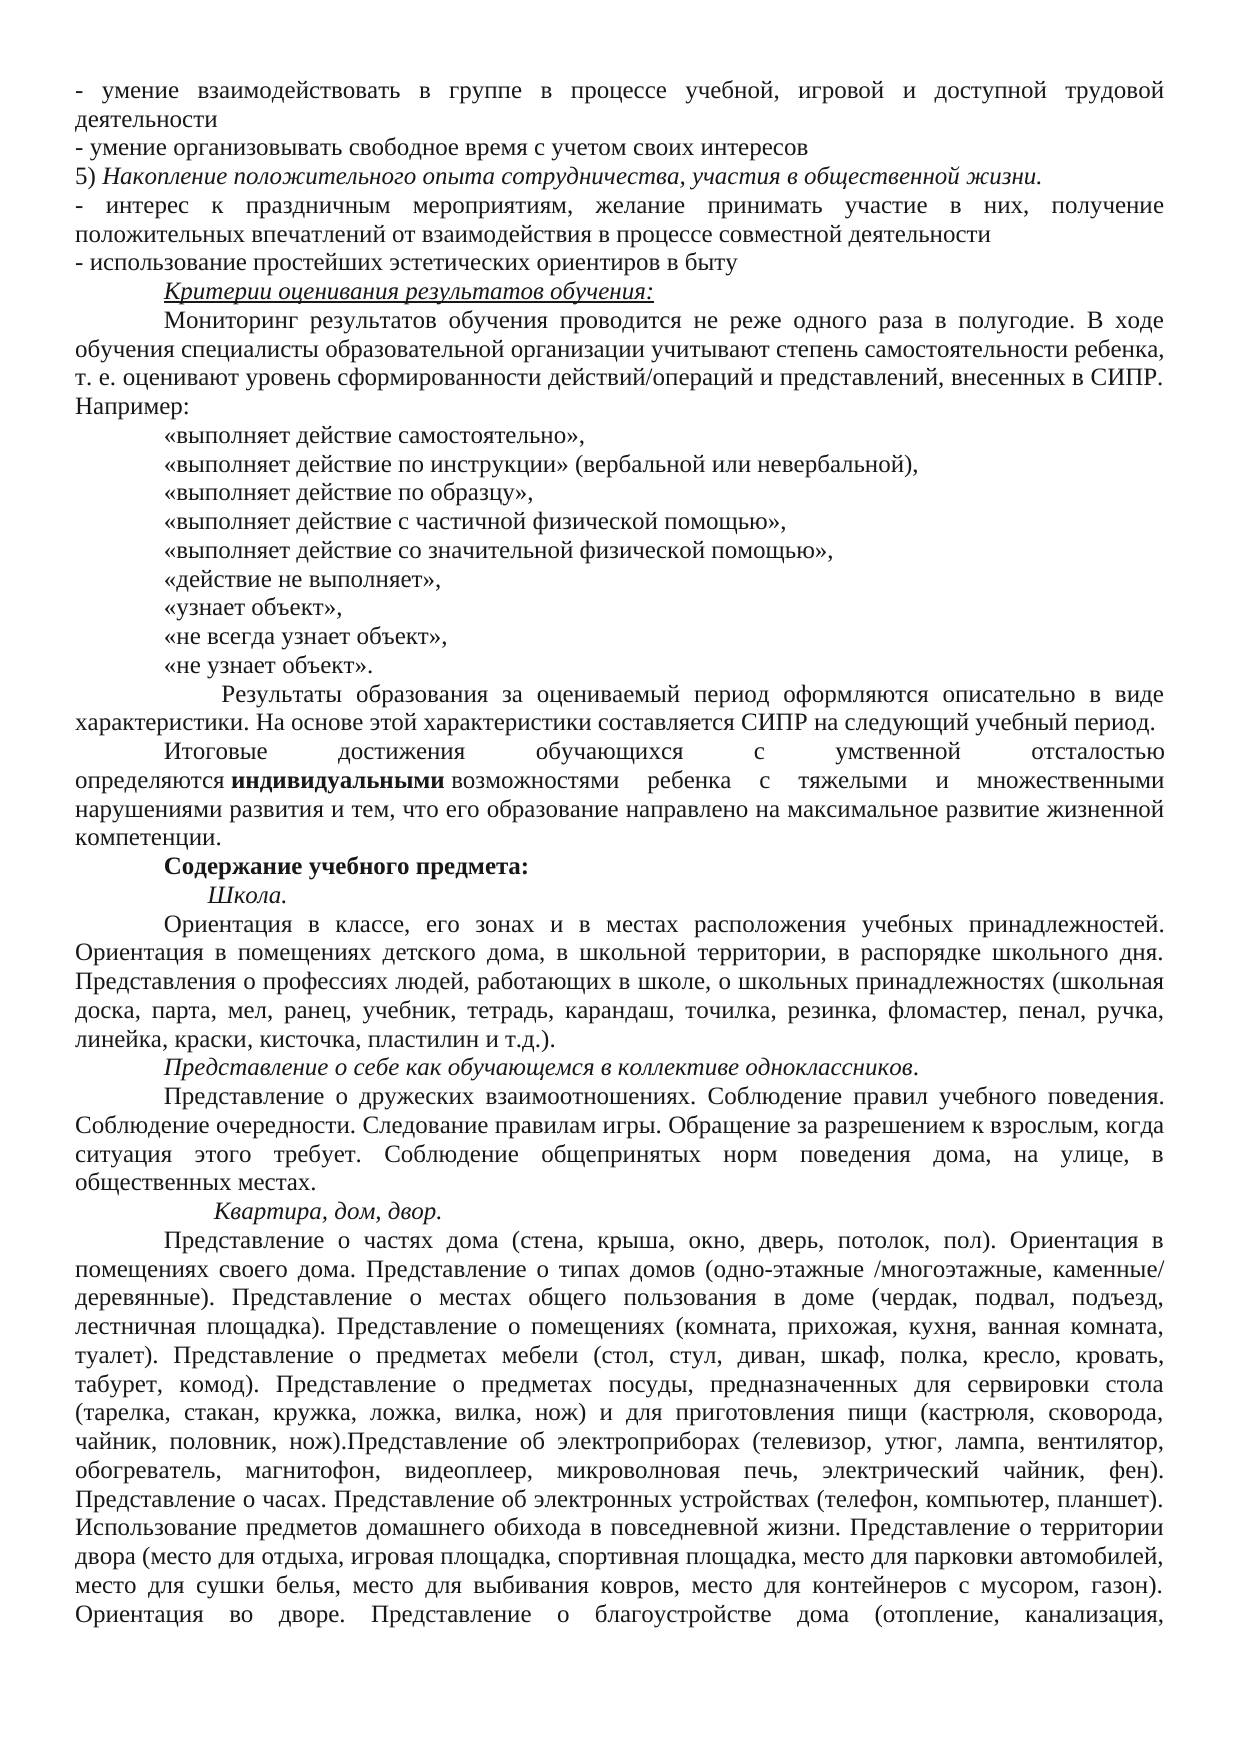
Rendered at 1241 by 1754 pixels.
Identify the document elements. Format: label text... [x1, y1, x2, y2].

text «узнает объект», [75, 592, 1165, 621]
text «выполняет действие по образцу», [75, 477, 1165, 506]
text Итоговые достижения обучающихся с умственной отсталостью определяются индивидуальными возможностями ребенка с тяжелыми и множественными нарушениями развития и тем, что его образование направлено на максимальное развитие жизненной компетенции. [75, 736, 1165, 851]
text 5) Накопление положительного опыта сотрудничества, участия в общественной жизни. [75, 161, 1165, 190]
text Содержание учебного предмета: [75, 851, 1165, 880]
text - умение организовывать свободное время с учетом своих интересов [75, 132, 1165, 161]
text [75, 1225, 1165, 1627]
text Представление о дружеских взаимоотношениях. Соблюдение правил учебного поведения. Соблюдение очередности. Следование правилам игры. Обращение за разрешением к взрослым, когда ситуация этого требует. Соблюдение общепринятых норм поведения дома, на улице, в общественных местах. [75, 1081, 1165, 1196]
text Школа. [75, 880, 1165, 909]
text Ориентация в классе, его зонах и в местах расположения учебных принадлежностей. Ориентация в помещениях детского дома, в школьной территории, в распорядке школьного дня. Представления о профессиях людей, работающих в школе, о школьных принадлежностях (школьная доска, парта, мел, ранец, учебник, тетрадь, карандаш, точилка, резинка, фломастер, пенал, ручка, линейка, краски, кисточка, пластилин и т.д.). [75, 909, 1165, 1052]
text «выполняет действие самостоятельно», [75, 420, 1165, 449]
text «действие не выполняет», [75, 564, 1165, 592]
text - интерес к праздничным мероприятиям, желание принимать участие в них, получение положительных впечатлений от взаимодействия в процессе совместной деятельности [75, 190, 1165, 247]
text Мониторинг результатов обучения проводится не реже одного раза в полугодие. В ходе обучения специалисты образовательной организации учитывают степень самостоятельности ребенка, т. е. оценивают уровень сформированности действий/операций и представлений, внесенных в СИПР. Например: [75, 305, 1165, 420]
text «выполняет действие со значительной физической помощью», [75, 535, 1165, 564]
text «выполняет действие по инструкции» (вербальной или невербальной), [75, 449, 1165, 477]
text - использование простейших эстетических ориентиров в быту [75, 247, 1165, 276]
text «выполняет действие с частичной физической помощью», [75, 506, 1165, 535]
text Представление о себе как обучающемся в коллективе одноклассников. [75, 1052, 1165, 1081]
text «не узнает объект». [75, 650, 1165, 679]
text - умение взаимодействовать в группе в процессе учебной, игровой и доступной трудовой деятельности [75, 75, 1165, 132]
text Результаты образования за оцениваемый период оформляются описательно в виде характеристики. На основе этой характеристики составляется СИПР на следующий учебный период. [75, 679, 1165, 736]
text «не всегда узнает объект», [75, 621, 1165, 650]
text Критерии оценивания результатов обучения: [75, 276, 1165, 305]
text Квартира, дом, двор. [75, 1196, 1165, 1225]
